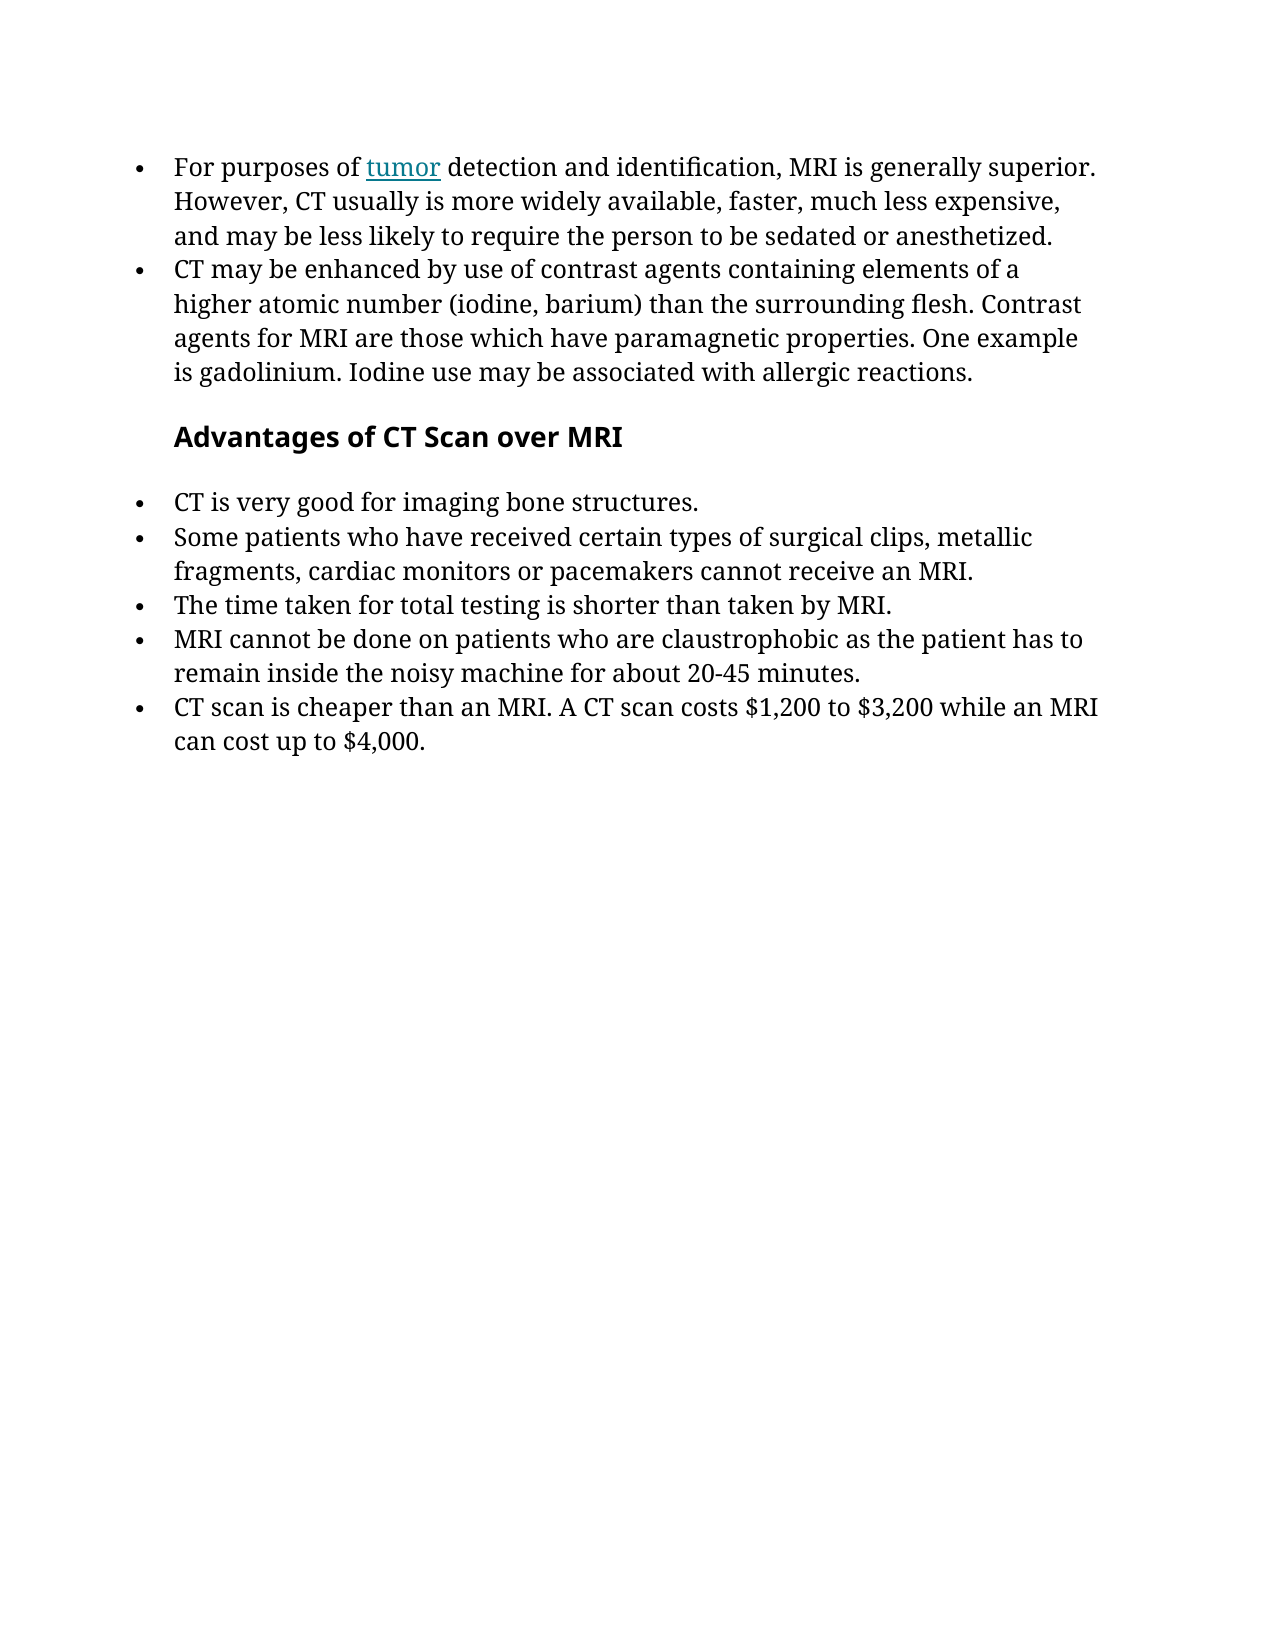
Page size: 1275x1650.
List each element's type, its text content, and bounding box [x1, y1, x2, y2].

list CT is very good for imaging bone structures. [136, 485, 1102, 519]
text Advantages of CT Scan over MRI [173, 418, 1102, 456]
list MRI cannot be done on patients who are claustrophobic as the patient has to remain inside the noisy machine for about 20-45 minutes. [136, 621, 1102, 689]
list Some patients who have received certain types of surgical clips, metallic fragments, cardiac monitors or pacemakers cannot receive an MRI. [136, 519, 1102, 587]
list For purposes of tumor detection and identification, MRI is generally superior. However, CT usually is more widely available, faster, much less expensive, and may be less likely to require the person to be sedated or anesthetized. [136, 150, 1102, 252]
list CT may be enhanced by use of contrast agents containing elements of a higher atomic number (iodine, barium) than the surrounding flesh. Contrast agents for MRI are those which have paramagnetic properties. One example is gadolinium. Iodine use may be associated with allergic reactions. [136, 252, 1102, 388]
list CT scan is cheaper than an MRI. A CT scan costs $1,200 to $3,200 while an MRI can cost up to $4,000. [136, 689, 1102, 758]
list The time taken for total testing is shorter than taken by MRI. [136, 587, 1102, 621]
